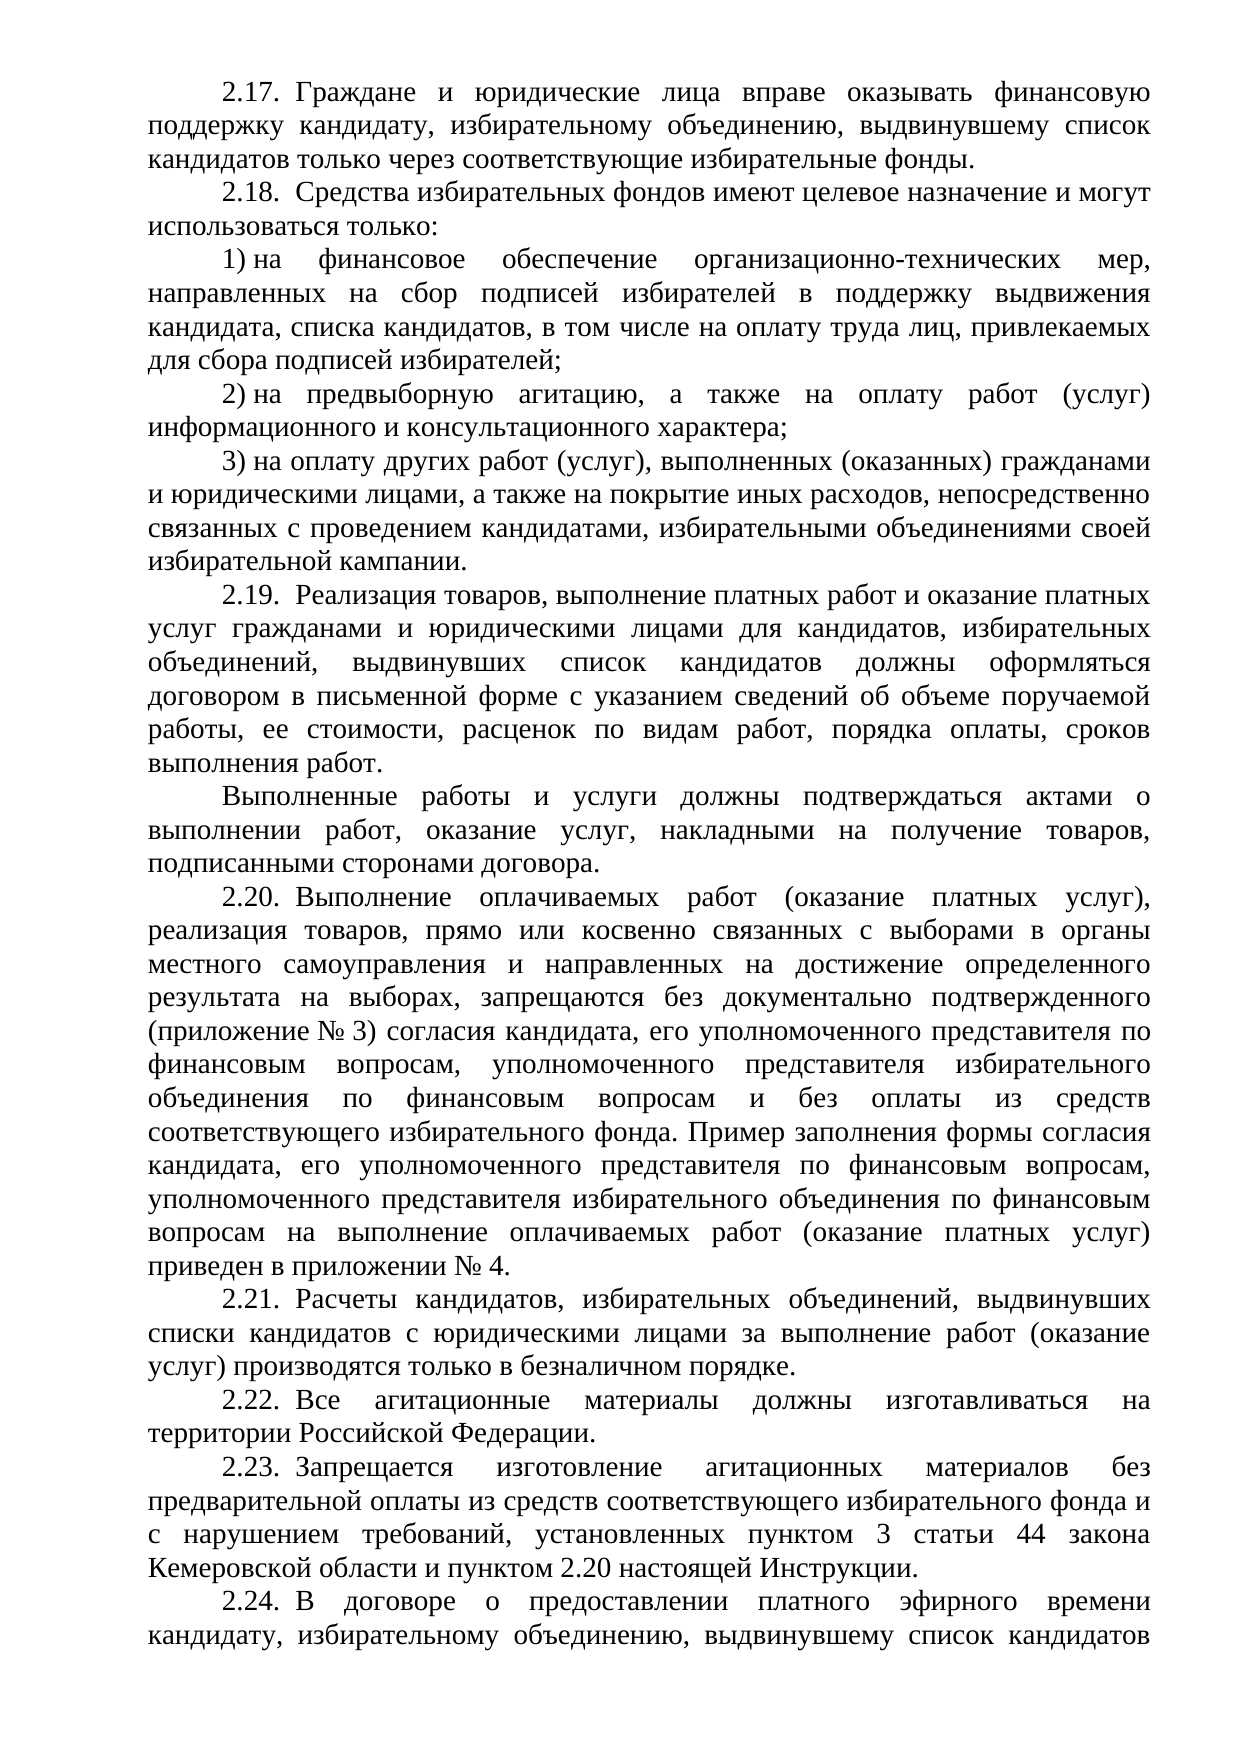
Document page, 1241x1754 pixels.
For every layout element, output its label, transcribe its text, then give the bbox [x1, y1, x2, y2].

text 2.17. Граждане и юридические лица вправе оказывать финансовую поддержку кандидату, избирательному объединению, выдвинувшему список кандидатов только через соответствующие избирательные фонды. [148, 74, 1152, 174]
text 3) на оплату других работ (услуг), выполненных (оказанных) гражданами и юридическими лицами, а также на покрытие иных расходов, непосредственно связанных с проведением кандидатами, избирательными объединениями своей избирательной кампании. [148, 443, 1152, 577]
text 2.19. Реализация товаров, выполнение платных работ и оказание платных услуг гражданами и юридическими лицами для кандидатов, избирательных объединений, выдвинувших список кандидатов должны оформляться договором в письменной форме с указанием сведений об объеме поручаемой работы, ее стоимости, расценок по видам работ, порядка оплаты, сроков выполнения работ. [148, 577, 1152, 778]
text 2.18. Средства избирательных фондов имеют целевое назначение и могут использоваться только: [148, 174, 1152, 242]
text 2.21. Расчеты кандидатов, избирательных объединений, выдвинувших списки кандидатов с юридическими лицами за выполнение работ (оказание услуг) производятся только в безналичном порядке. [148, 1281, 1152, 1382]
text 2.22. Все агитационные материалы должны изготавливаться на территории Российской Федерации. [148, 1382, 1152, 1449]
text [148, 1583, 1152, 1650]
text Выполненные работы и услуги должны подтверждаться актами о выполнении работ, оказание услуг, накладными на получение товаров, подписанными сторонами договора. [148, 778, 1152, 879]
text 2) на предвыборную агитацию, а также на оплату работ (услуг) информационного и консультационного характера; [148, 376, 1152, 443]
text 2.20. Выполнение оплачиваемых работ (оказание платных услуг), реализация товаров, прямо или косвенно связанных с выборами в органы местного самоуправления и направленных на достижение определенного результата на выборах, запрещаются без документально подтвержденного (приложение № 3) согласия кандидата, его уполномоченного представителя по финансовым вопросам, уполномоченного представителя избирательного объединения по финансовым вопросам и без оплаты из средств соответствующего избирательного фонда. Пример заполнения формы согласия кандидата, его уполномоченного представителя по финансовым вопросам, уполномоченного представителя избирательного объединения по финансовым вопросам на выполнение оплачиваемых работ (оказание платных услуг) приведен в приложении № 4. [148, 879, 1152, 1281]
text 1) на финансовое обеспечение организационно-технических мер, направленных на сбор подписей избирателей в поддержку выдвижения кандидата, списка кандидатов, в том числе на оплату труда лиц, привлекаемых для сбора подписей избирателей; [148, 242, 1152, 376]
text 2.23. Запрещается изготовление агитационных материалов без предварительной оплаты из средств соответствующего избирательного фонда и с нарушением требований, установленных пунктом 3 статьи 44 закона Кемеровской области и пунктом 2.20 настоящей Инструкции. [148, 1449, 1152, 1583]
